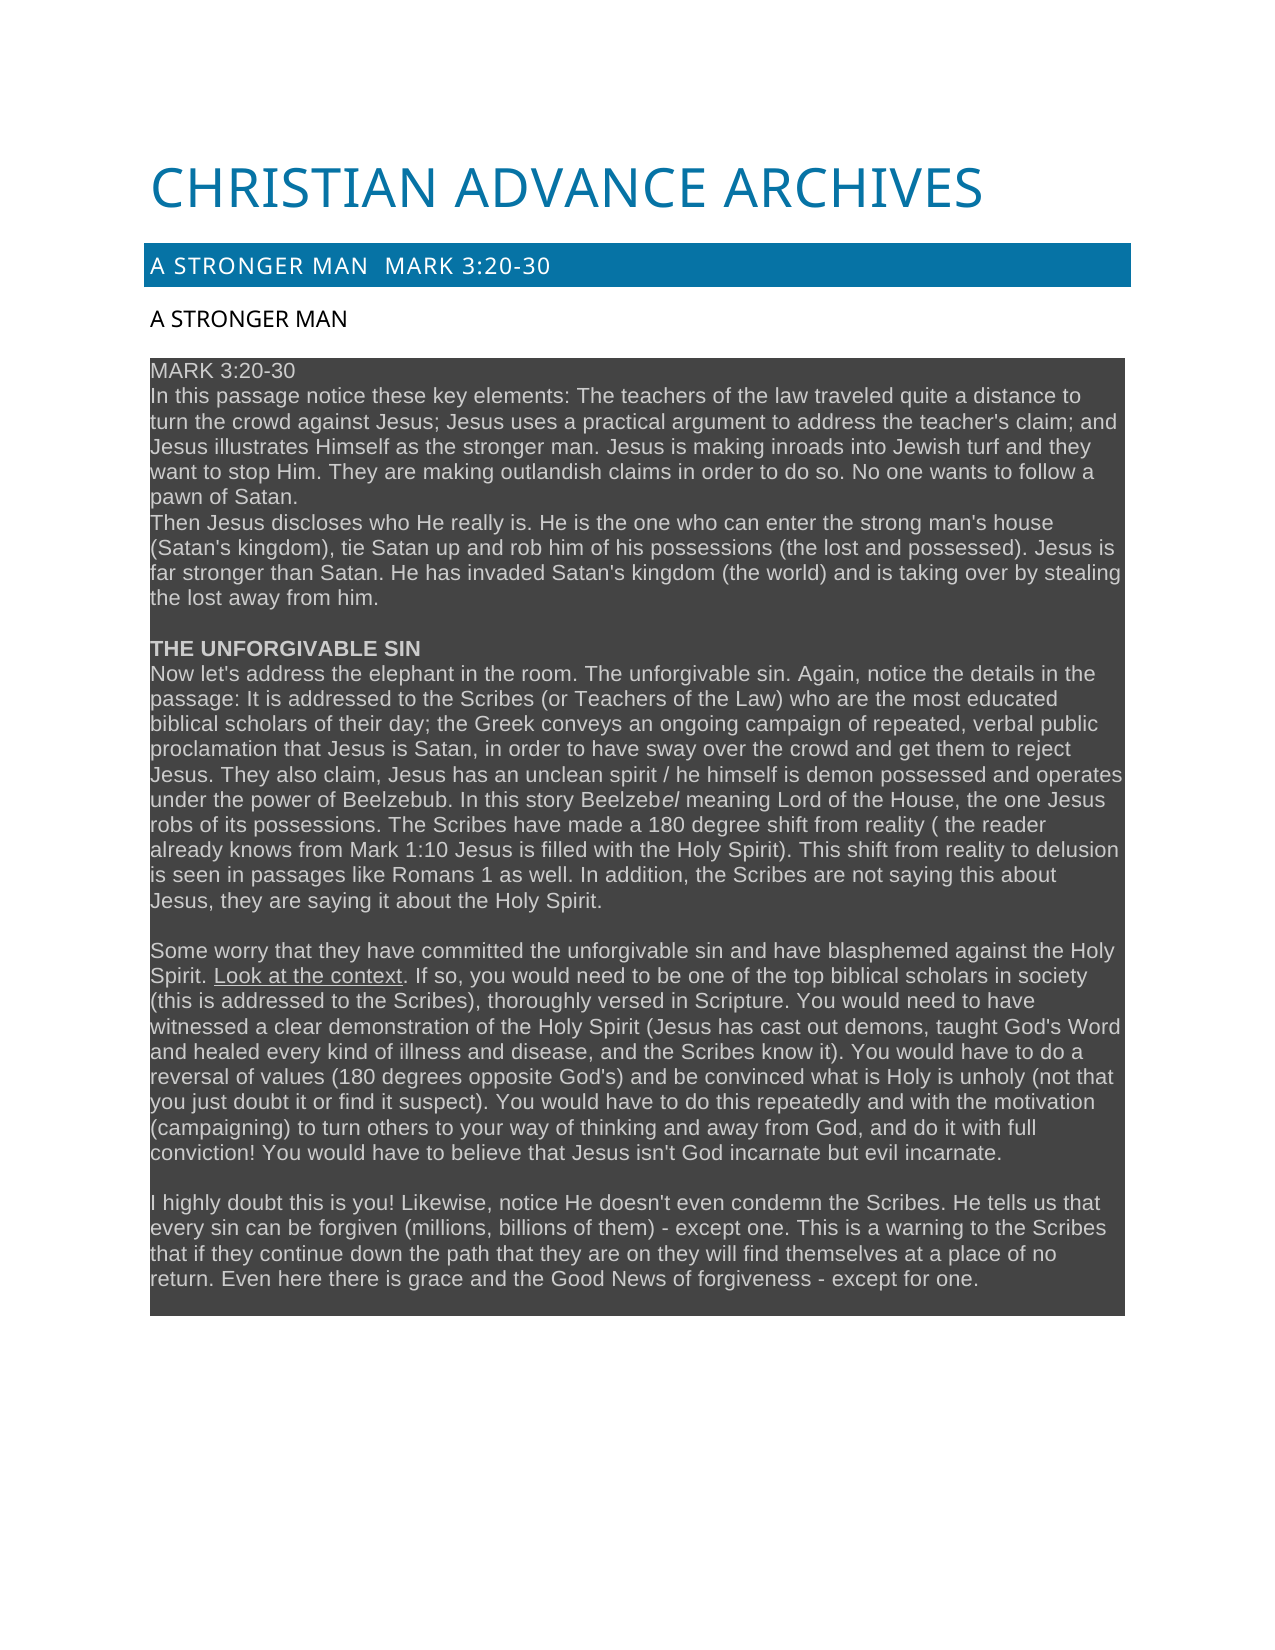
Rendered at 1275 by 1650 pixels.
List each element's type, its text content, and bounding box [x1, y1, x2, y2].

text Some worry that they have committed the unforgivable sin and have blasphemed against the Holy Spirit. Look at the context. If so, you would need to be one of the top biblical scholars in society (this is addressed to the Scribes), thoroughly versed in Scripture. You would need to have witnessed a clear demonstration of the Holy Spirit (Jesus has cast out demons, taught God's Word and healed every kind of illness and disease, and the Scribes know it). You would have to do a reversal of values (180 degrees opposite God's) and be convinced what is Holy is unholy (not that you just doubt it or find it suspect). You would have to do this repeatedly and with the motivation (campaigning) to turn others to your way of thinking and away from God, and do it with full conviction! You would have to believe that Jesus isn't God incarnate but evil incarnate. [150, 938, 1125, 1165]
text MARK 3:20-30 [150, 358, 1125, 383]
text I highly doubt this is you! Likewise, notice He doesn't even condemn the Scribes. He tells us that every sin can be forgiven (millions, billions of them) - except one. This is a warning to the Scribes that if they continue down the path that they are on they will find themselves at a place of no return. Even here there is grace and the Good News of forgiveness - except for one. [150, 1190, 1125, 1291]
text In this passage notice these key elements: The teachers of the law traveled quite a distance to turn the crowd against Jesus; Jesus uses a practical argument to address the teacher's claim; and Jesus illustrates Himself as the stronger man. Jesus is making inroads into Jewish turf and they want to stop Him. They are making outlandish claims in order to do so. No one wants to follow a pawn of Satan. [150, 383, 1125, 509]
text A STRONGER MAN [150, 303, 1125, 334]
subtitle a stronger man Mark 3:20-30 [150, 250, 1125, 281]
title christian advance archives [150, 150, 1125, 224]
text Now let's address the elephant in the room. The unforgivable sin. Again, notice the details in the passage: It is addressed to the Scribes (or Teachers of the Law) who are the most educated biblical scholars of their day; the Greek conveys an ongoing campaign of repeated, verbal public proclamation that Jesus is Satan, in order to have sway over the crowd and get them to reject Jesus. They also claim, Jesus has an unclean spirit / he himself is demon possessed and operates under the power of Beelzebub. In this story Beelzebel meaning Lord of the House, the one Jesus robs of its possessions. The Scribes have made a 180 degree shift from reality ( the reader already knows from Mark 1:10 Jesus is filled with the Holy Spirit). This shift from reality to delusion is seen in passages like Romans 1 as well. In addition, the Scribes are not saying this about Jesus, they are saying it about the Holy Spirit. [150, 661, 1125, 913]
text THE UNFORGIVABLE SIN [150, 635, 1125, 661]
text Then Jesus discloses who He really is. He is the one who can enter the strong man's house (Satan's kingdom), tie Satan up and rob him of his possessions (the lost and possessed). Jesus is far stronger than Satan. He has invaded Satan's kingdom (the world) and is taking over by stealing the lost away from him. [150, 509, 1125, 610]
